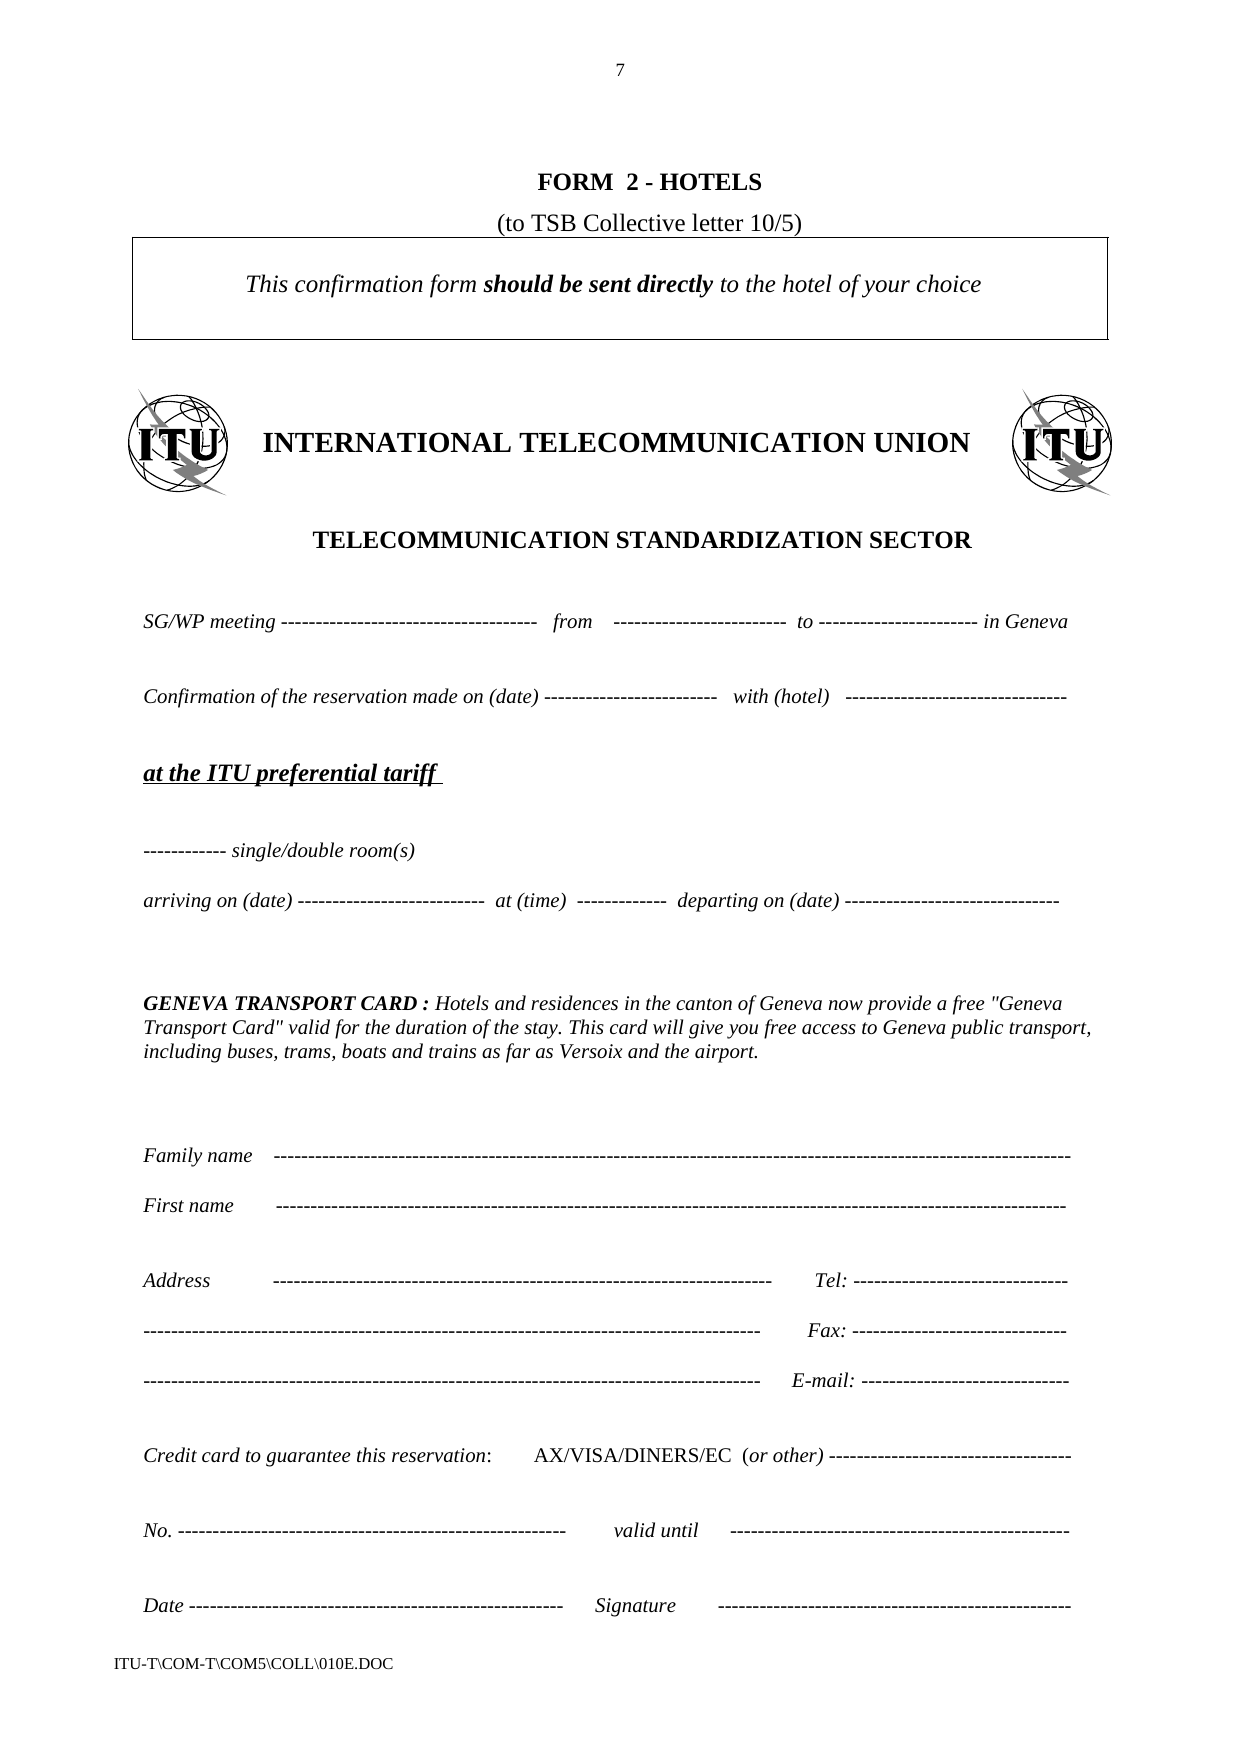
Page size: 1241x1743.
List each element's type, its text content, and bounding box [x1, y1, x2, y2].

text (to TSB Collective letter 10/5) [172, 208, 1127, 237]
text ----------------------------------------------------------------------------------------- Fax: ------------------------------- [143, 1317, 1073, 1342]
table_header [993, 381, 1138, 497]
text No. -------------------------------------------------------- valid until ------------------------------------------------- [143, 1517, 1073, 1542]
text ------------ single/double room(s) [143, 837, 1073, 862]
text Credit card to guarantee this reservation: AX/VISA/DINERS/EC (or other) ----------------------------------- [143, 1442, 1073, 1467]
text Date ------------------------------------------------------ Signature --------------------------------------------------- [143, 1592, 1073, 1617]
text FORM 2 - HOTELS [172, 167, 1127, 195]
table_header [102, 381, 236, 497]
text at the ITU preferential tariff [143, 758, 1073, 787]
table_header INTERNATIONAL TELECOMMUNICATION UNION [236, 381, 993, 497]
text TRANSPORT CARD : Hotels and residences in the canton of now provide a free " Transport Card" valid for the duration of the stay. This card will give you free access to public transport, including buses, trams, boats and trains as far as Versoix and the airport. [143, 991, 1127, 1063]
table_header This confirmation form should be sent directly to the hotel of your choice [133, 238, 1107, 338]
text First name ------------------------------------------------------------------------------------------------------------------ [143, 1192, 1073, 1217]
text Confirmation of the reservation made on (date) ------------------------- with (hotel) -------------------------------- [143, 683, 1073, 708]
text Address ------------------------------------------------------------------------ Tel: ------------------------------- [143, 1267, 1073, 1292]
text arriving on (date) --------------------------- at (time) ------------- departing on (date) ------------------------------- [143, 887, 1073, 912]
text ----------------------------------------------------------------------------------------- E-mail: ------------------------------ [143, 1367, 1073, 1392]
text TELECOMMUNICATION STANDARDIZATION SECTOR [143, 525, 1142, 583]
text SG/WP meeting ------------------------------------- from ------------------------- to ----------------------- in Geneva [143, 608, 1073, 633]
text Family name ------------------------------------------------------------------------------------------------------------------- [143, 1142, 1073, 1167]
